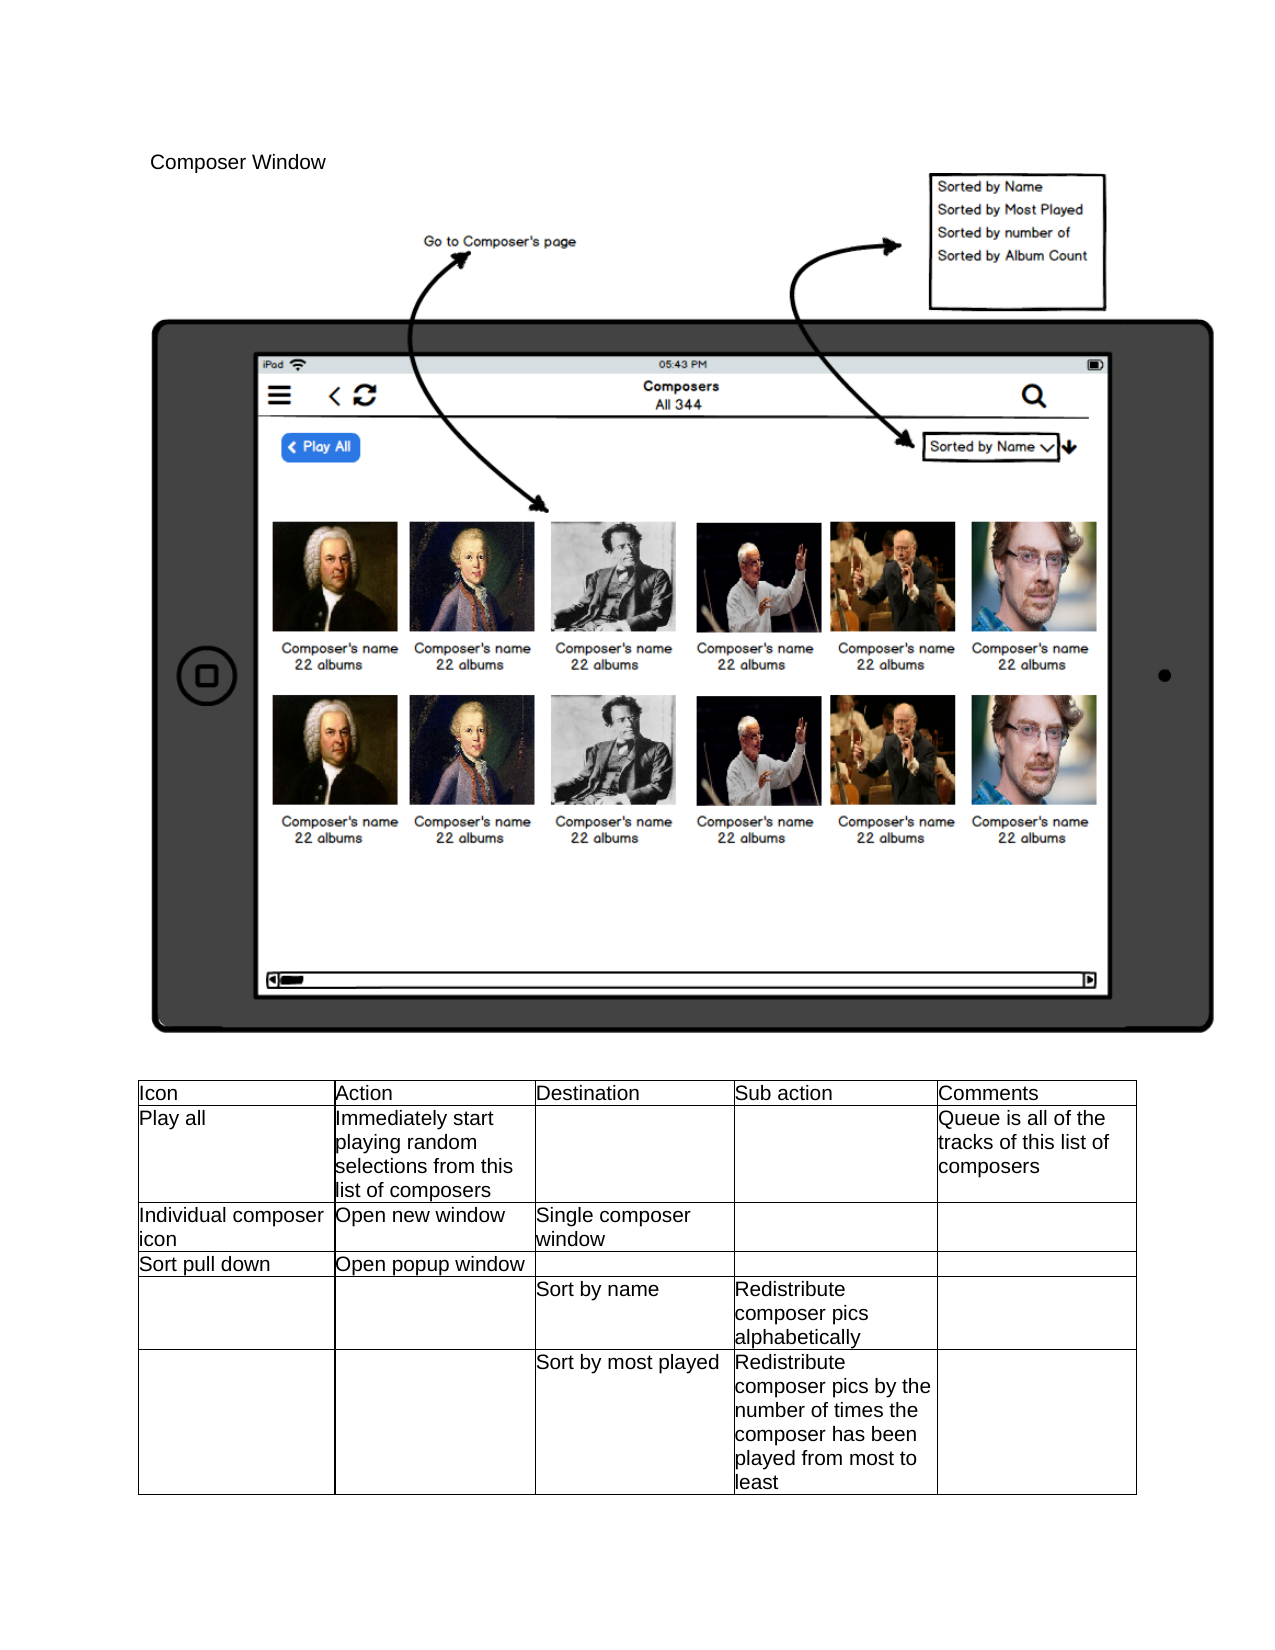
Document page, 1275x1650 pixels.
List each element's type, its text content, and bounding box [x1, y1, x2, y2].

table_cell [938, 1350, 1136, 1494]
table_header Sub action [735, 1081, 937, 1105]
table_cell [536, 1252, 734, 1276]
table_cell [536, 1106, 734, 1202]
table_cell [336, 1277, 535, 1349]
table_cell Play all [139, 1106, 334, 1202]
table_header Action [336, 1081, 535, 1105]
table_cell [139, 1277, 334, 1349]
table_cell [938, 1203, 1136, 1251]
table_cell Sort by most played [536, 1350, 734, 1494]
table_cell [735, 1106, 937, 1202]
table_cell Sort by name [536, 1277, 734, 1349]
table_cell Redistribute composer pics alphabetically [735, 1277, 937, 1349]
table_cell Sort pull down [139, 1252, 334, 1276]
table_header Destination [536, 1081, 734, 1105]
table_cell Open popup window [336, 1252, 535, 1276]
table_header Icon [139, 1081, 334, 1105]
picture [150, 173, 1215, 1057]
table_cell Immediately start playing random selections from this list of composers [336, 1106, 535, 1202]
table_cell [938, 1277, 1136, 1349]
table_header Comments [938, 1081, 1136, 1105]
table_cell [139, 1350, 334, 1494]
table_cell Individual composer icon [139, 1203, 334, 1251]
table_cell Redistribute composer pics by the number of times the composer has been played from most to least [735, 1350, 937, 1494]
text Composer Window [150, 150, 1125, 173]
table_cell [735, 1203, 937, 1251]
table_cell [735, 1252, 937, 1276]
table_cell Open new window [336, 1203, 535, 1251]
table_cell [336, 1350, 535, 1494]
table_cell Single composer window [536, 1203, 734, 1251]
table_cell [938, 1252, 1136, 1276]
table_cell Queue is all of the tracks of this list of composers [938, 1106, 1136, 1202]
